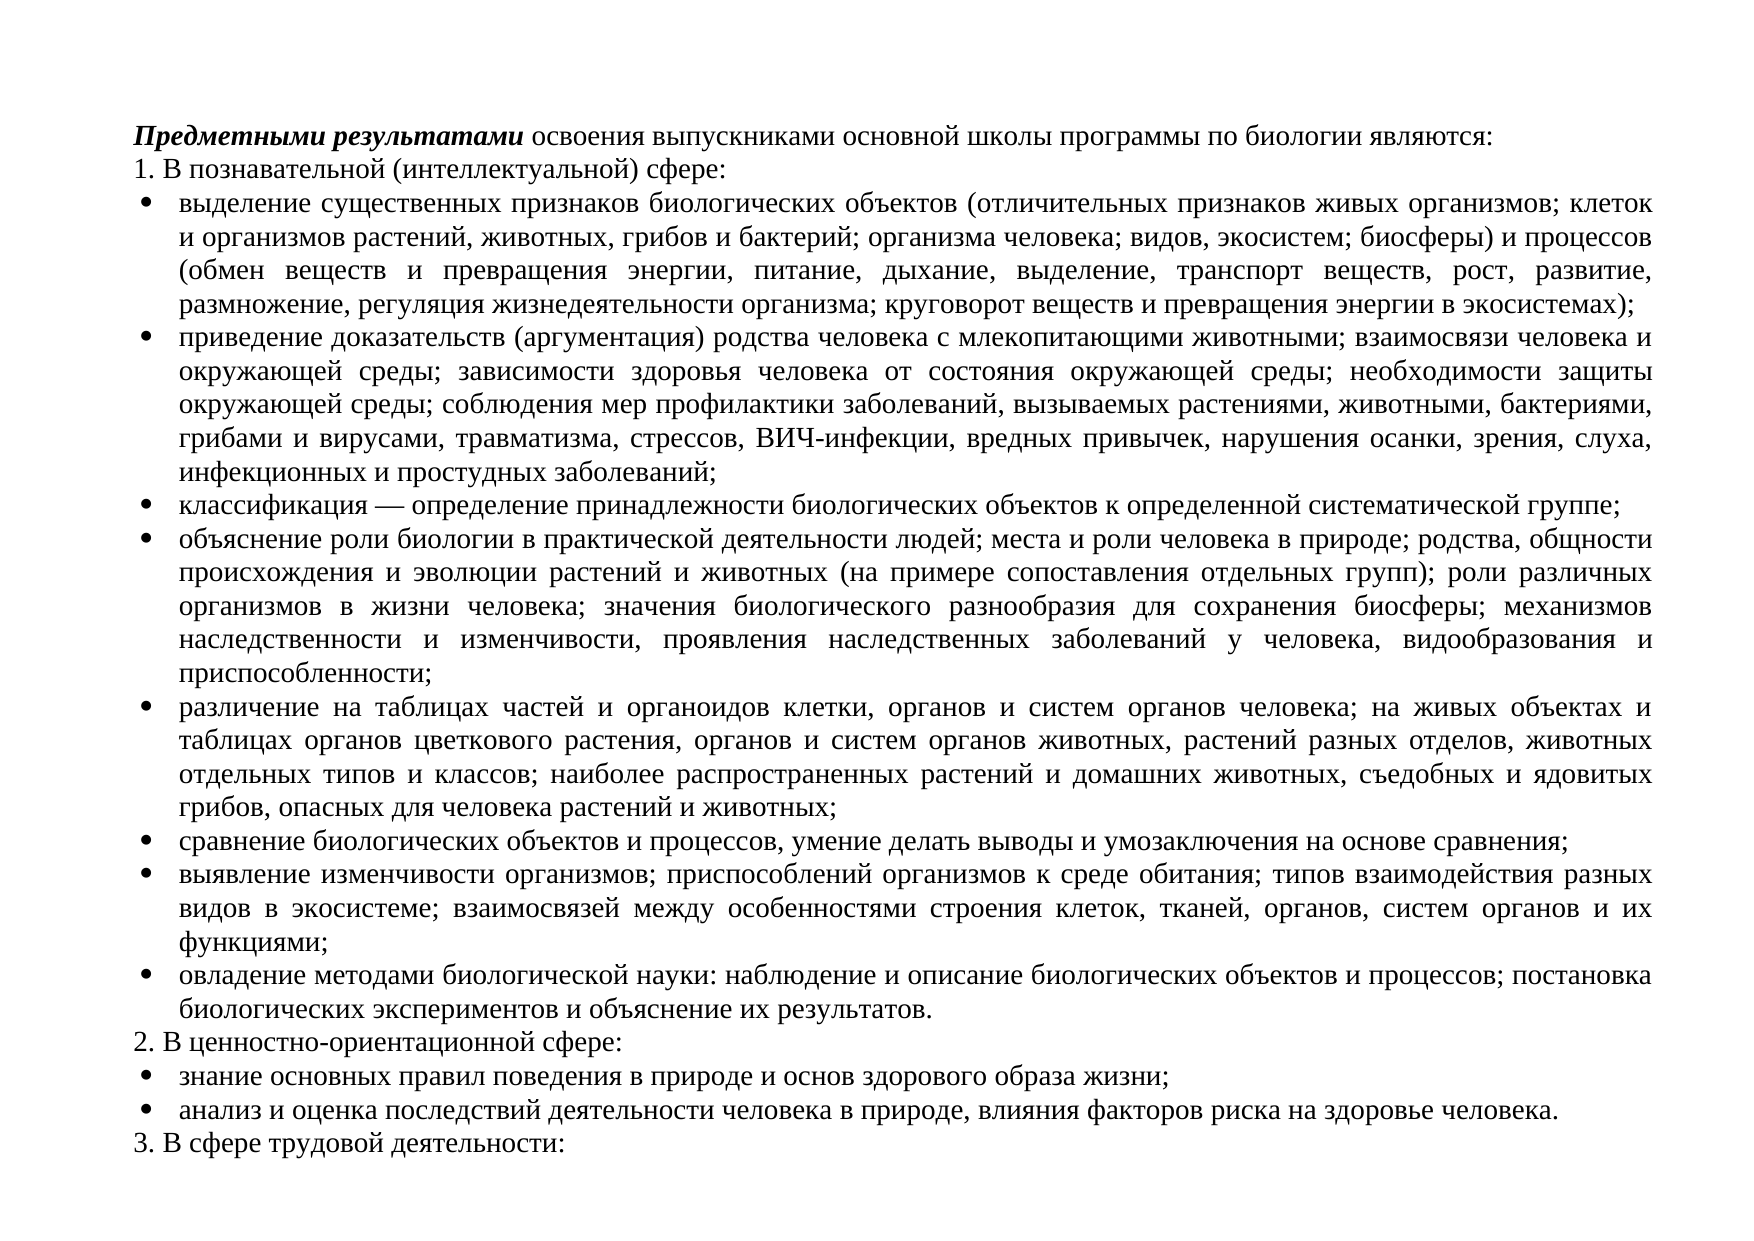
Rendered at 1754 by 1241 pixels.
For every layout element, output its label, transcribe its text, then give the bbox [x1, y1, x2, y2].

text 3. В сфере трудовой деятельности: [133, 1125, 1654, 1159]
list сравнение биологических объектов и процессов, умение делать выводы и умозаключения на основе сравнения; [141, 823, 1654, 857]
list объяснение роли биологии в практической деятельности людей; места и роли человека в природе; родства, общности происхождения и эволюции растений и животных (на примере сопоставления отдельных групп); роли различных организмов в жизни человека; значения биологического разнообразия для сохранения биосферы; механизмов наследственности и изменчивости, проявления наследственных заболеваний у человека, видообразования и приспособленности; [141, 521, 1654, 689]
list различение на таблицах частей и органоидов клетки, органов и систем органов человека; на живых объектах и таблицах органов цветкового растения, органов и систем органов животных, растений разных отделов, животных отдельных типов и классов; наиболее распространенных растений и домашних животных, съедобных и ядовитых грибов, опасных для человека растений и животных; [141, 689, 1654, 823]
text Предметными результатами освоения выпускниками основной школы программы по биологии являются: [133, 118, 1654, 152]
list приведение доказательств (аргументация) родства человека с млекопитающими животными; взаимосвязи человека и окружающей среды; зависимости здоровья человека от состояния окружающей среды; необходимости защиты окружающей среды; соблюдения мер профилактики заболеваний, вызываемых растениями, животными, бактериями, грибами и вирусами, травматизма, стрессов, ВИЧ-инфекции, вредных привычек, нарушения осанки, зрения, слуха, инфекционных и простудных заболеваний; [141, 319, 1654, 487]
list выявление изменчивости организмов; приспособлений организмов к среде обитания; типов взаимодействия разных видов в экосистеме; взаимосвязей между особенностями строения клеток, тканей, органов, систем органов и их функциями; [141, 857, 1654, 957]
list знание основных правил поведения в природе и основ здорового образа жизни; [141, 1058, 1654, 1092]
list классификация — определение принадлежности биологических объектов к определенной систематической группе; [141, 487, 1654, 521]
text 2. В ценностно-ориентационной сфере: [133, 1024, 1654, 1058]
list овладение методами биологической науки: наблюдение и описание биологических объектов и процессов; постановка биологических экспериментов и объяснение их результатов. [141, 957, 1654, 1024]
list анализ и оценка последствий деятельности человека в природе, влияния факторов риска на здоровье человека. [141, 1092, 1654, 1125]
list выделение существенных признаков биологических объектов (отличительных признаков живых организмов; клеток и организмов растений, животных, грибов и бактерий; организма человека; видов, экосистем; биосферы) и процессов (обмен веществ и превращения энергии, питание, дыхание, выделение, транспорт веществ, рост, развитие, размножение, регуляция жизнедеятельности организма; круговорот веществ и превращения энергии в экосистемах); [141, 185, 1654, 319]
text 1. В познавательной (интеллектуальной) сфере: [133, 152, 1654, 185]
